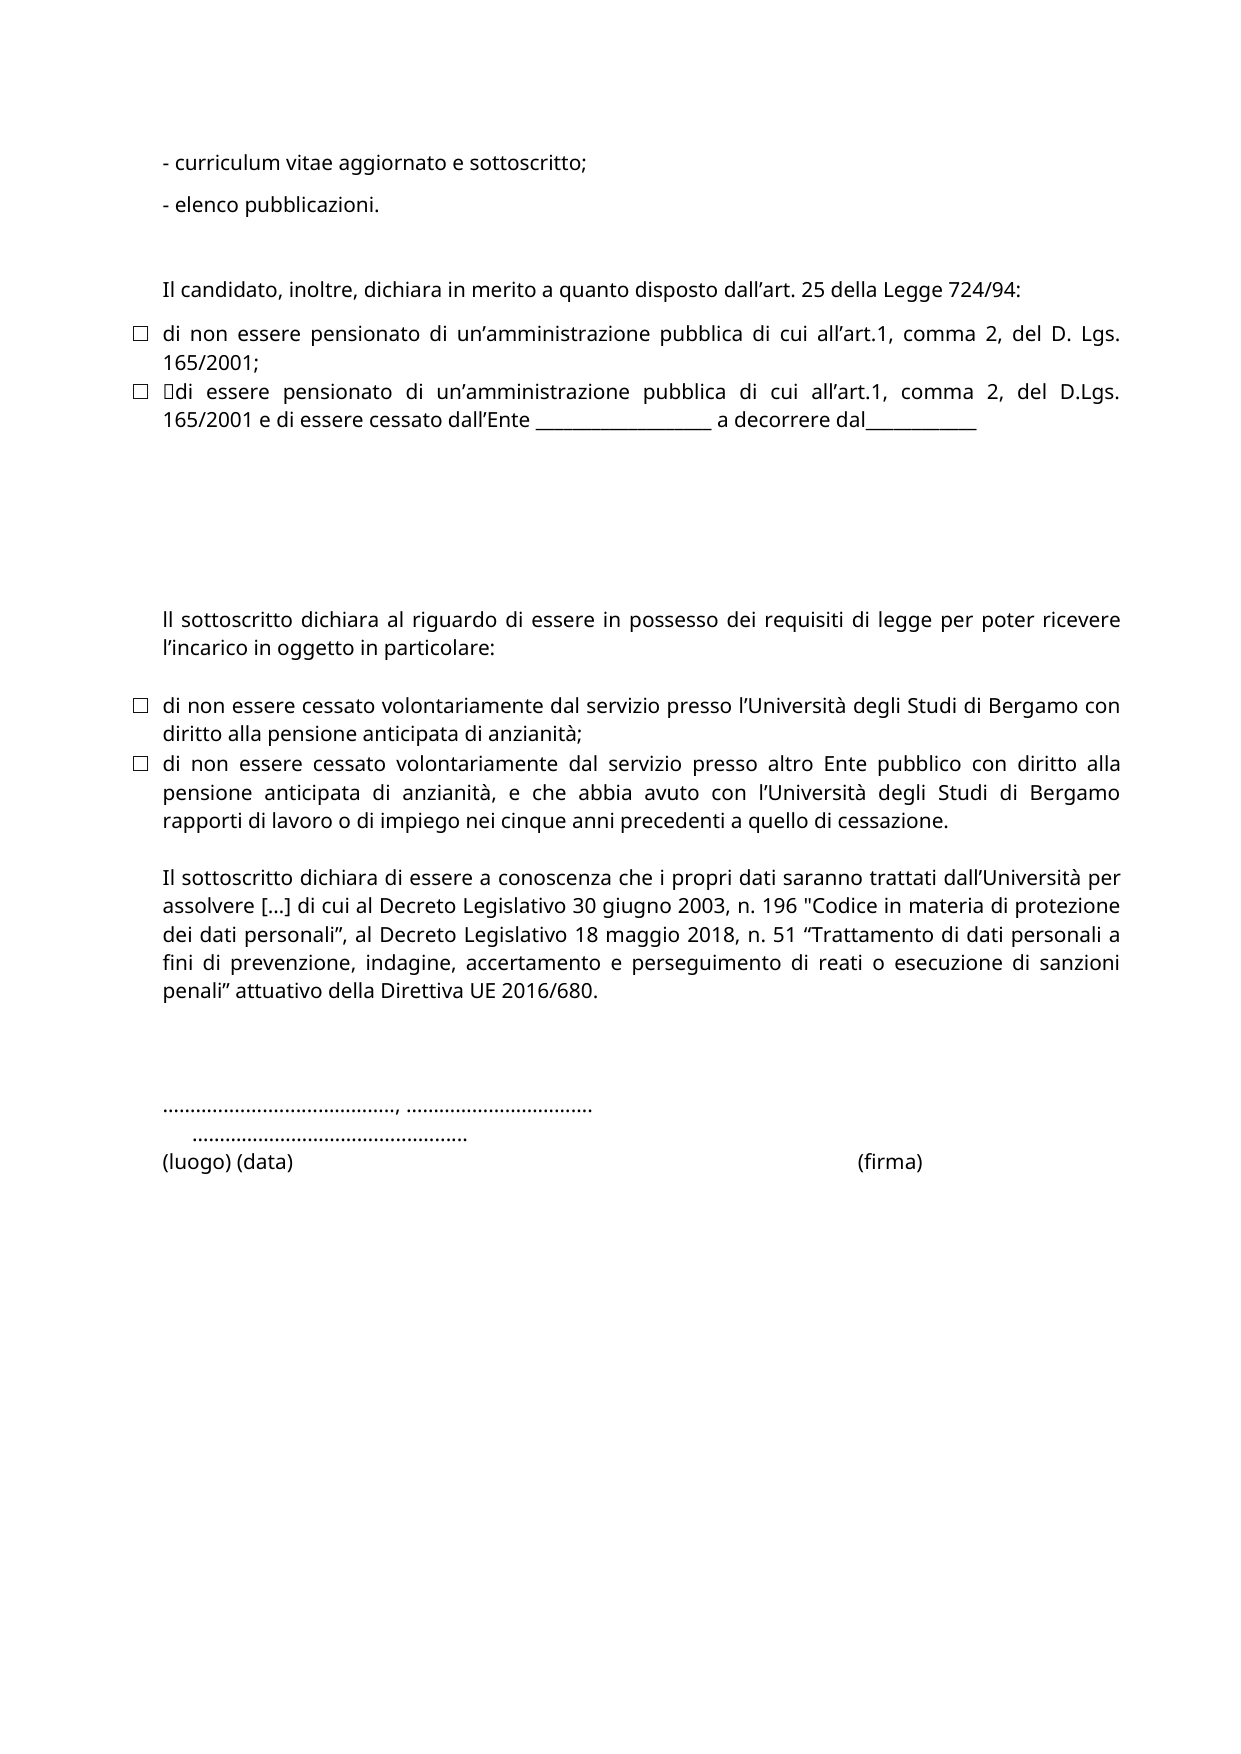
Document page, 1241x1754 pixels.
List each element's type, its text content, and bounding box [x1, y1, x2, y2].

text - curriculum vitae aggiornato e sottoscritto; [162, 148, 1122, 176]
list di non essere pensionato di un’amministrazione pubblica di cui all’art.1, comma 2, del D. Lgs. 165/2001; [133, 318, 1122, 376]
text ll sottoscritto dichiara al riguardo di essere in possesso dei requisiti di legge per poter ricevere l’incarico in oggetto in particolare: [162, 605, 1122, 662]
text (luogo) (data) (firma) [162, 1147, 1122, 1176]
list di non essere cessato volontariamente dal servizio presso altro Ente pubblico con diritto alla pensione anticipata di anzianità, e che abbia avuto con l’Università degli Studi di Bergamo rapporti di lavoro o di impiego nei cinque anni precedenti a quello di cessazione. [133, 748, 1122, 834]
text ………...................………….., ……………………………. ……………………………................. [162, 1090, 1122, 1147]
list di non essere cessato volontariamente dal servizio presso l’Università degli Studi di Bergamo con diritto alla pensione anticipata di anzianità; [133, 690, 1122, 748]
text Il candidato, inoltre, dichiara in merito a quanto disposto dall’art. 25 della Legge 724/94: [162, 275, 1122, 304]
text Il sottoscritto dichiara di essere a conoscenza che i propri dati saranno trattati dall’Università per assolvere […] di cui al Decreto Legislativo 30 giugno 2003, n. 196 "Codice in materia di protezione dei dati personali”, al Decreto Legislativo 18 maggio 2018, n. 51 “Trattamento di dati personali a fini di prevenzione, indagine, accertamento e perseguimento di reati o esecuzione di sanzioni penali” attuativo della Direttiva UE 2016/680. [162, 863, 1122, 1005]
text - elenco pubblicazioni. [162, 190, 1122, 219]
list 􀂉di essere pensionato di un’amministrazione pubblica di cui all’art.1, comma 2, del D.Lgs. 165/2001 e di essere cessato dall’Ente ___________________ a decorrere dal____________ [133, 376, 1122, 434]
